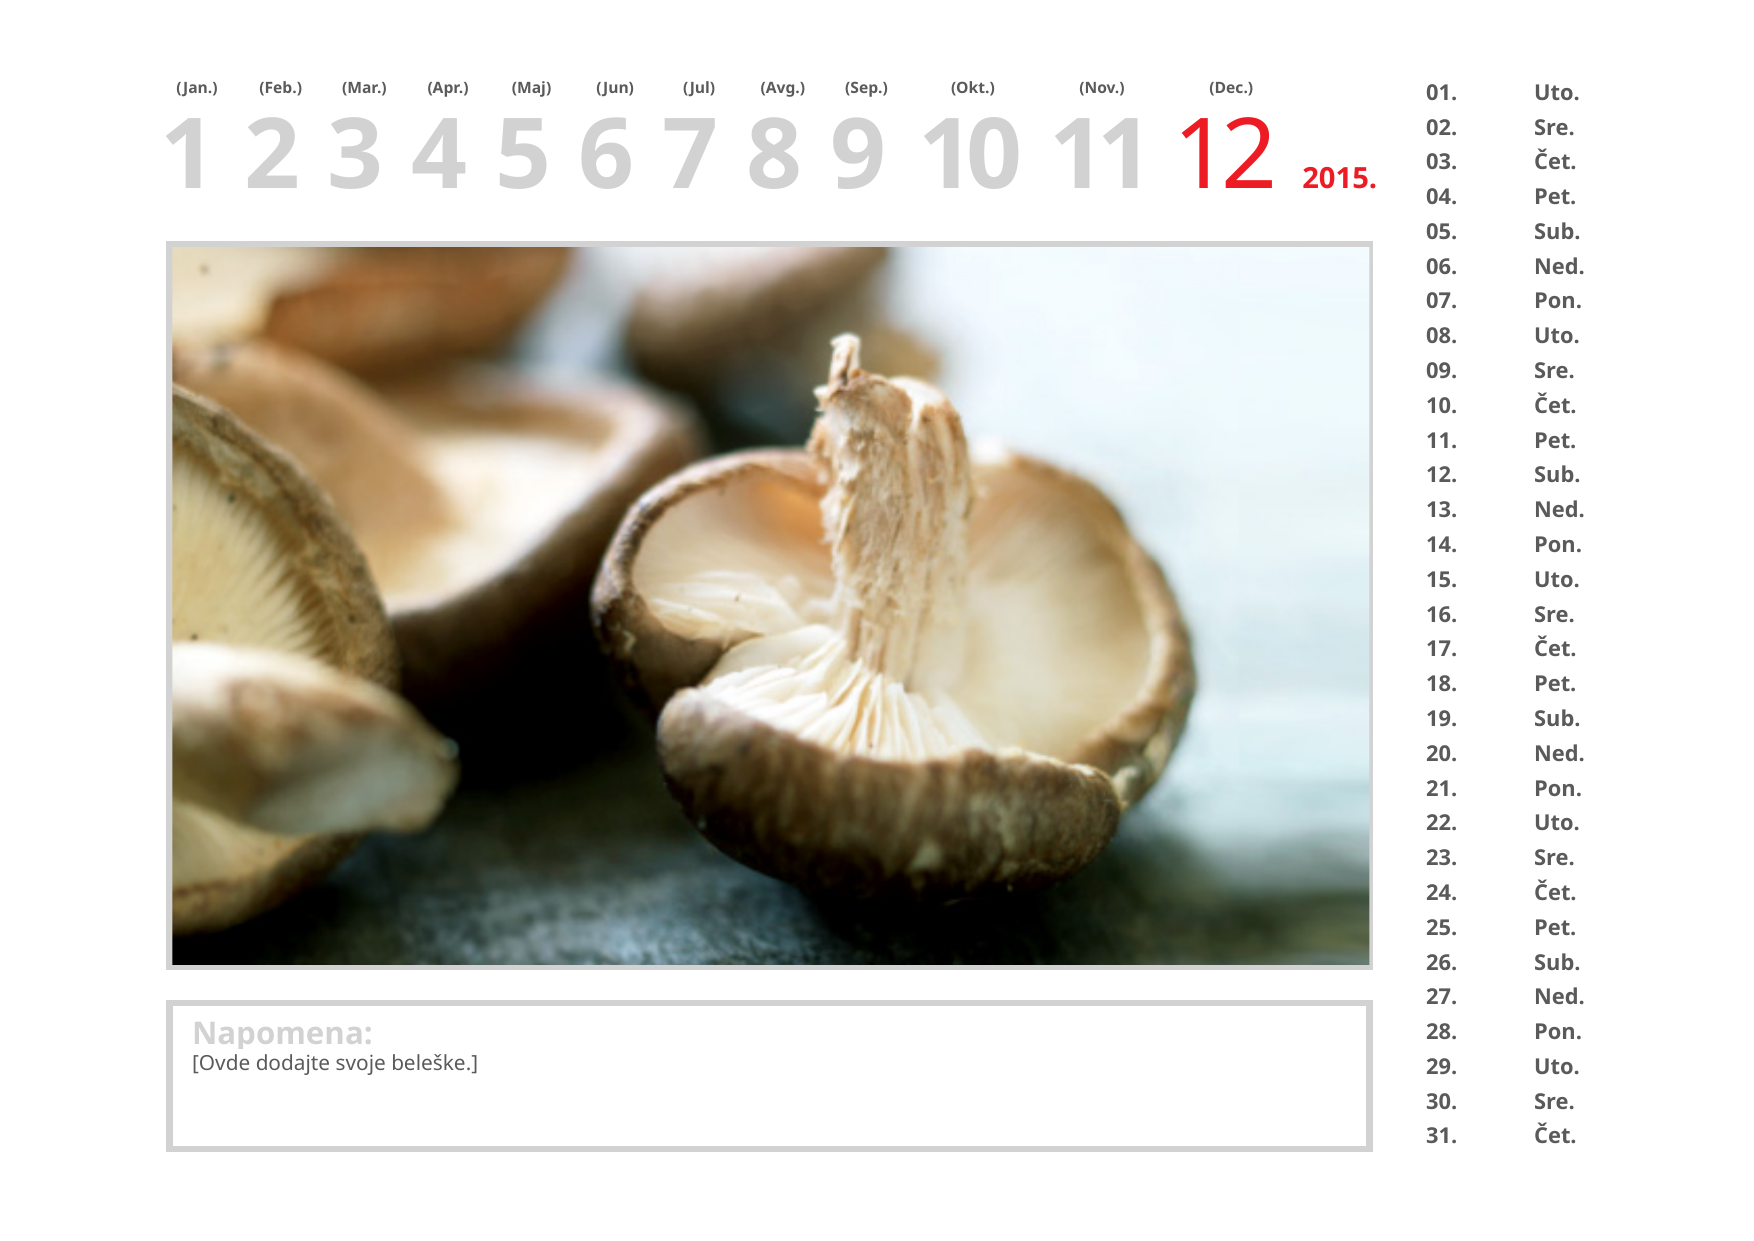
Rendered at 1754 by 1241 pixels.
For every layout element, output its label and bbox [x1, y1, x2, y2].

table_header [1388, 77, 1606, 1157]
table_header [151, 77, 1388, 1157]
picture [172, 247, 1370, 965]
